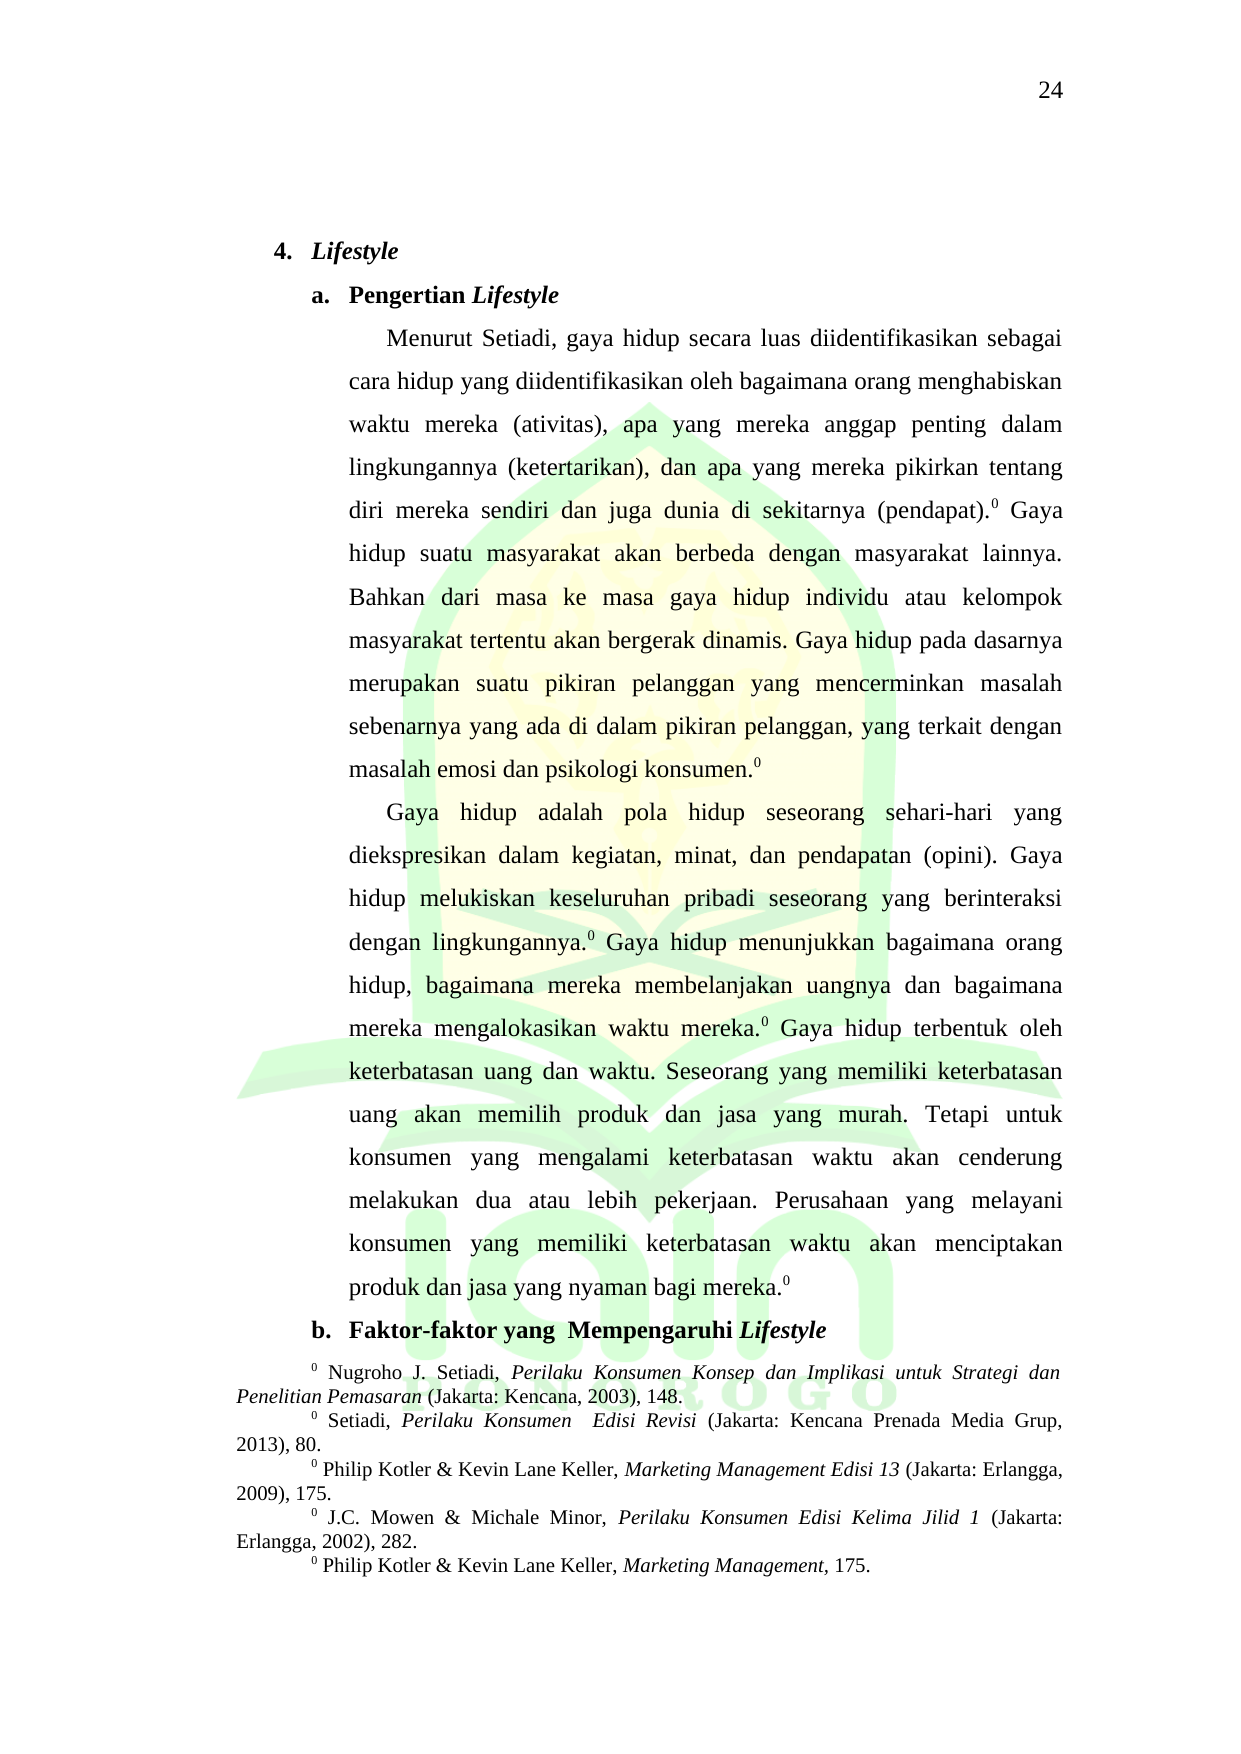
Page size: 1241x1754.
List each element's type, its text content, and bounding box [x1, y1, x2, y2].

list Pengertian Lifestyle [311, 280, 1063, 308]
subtitle Lifestyle [274, 236, 1063, 265]
list Menurut Setiadi, gaya hidup secara luas diidentifikasikan sebagai cara hidup yang diidentifikasikan oleh bagaimana orang menghabiskan waktu mereka (ativitas), apa yang mereka anggap penting dalam lingkungannya (ketertarikan), dan apa yang mereka pikirkan tentang diri mereka sendiri dan juga dunia di sekitarnya (pendapat). Gaya hidup suatu masyarakat akan berbeda dengan masyarakat lainnya. Bahkan dari masa ke masa gaya hidup individu atau kelompok masyarakat tertentu akan bergerak dinamis. Gaya hidup pada dasarnya merupakan suatu pikiran pelanggan yang mencerminkan masalah sebenarnya yang ada di dalam pikiran pelanggan, yang terkait dengan masalah emosi dan psikologi konsumen. [349, 323, 1063, 783]
list Faktor-faktor yang Mempengaruhi Lifestyle [311, 1315, 1063, 1343]
list Gaya hidup adalah pola hidup seseorang sehari-hari yang diekspresikan dalam kegiatan, minat, dan pendapatan (opini). Gaya hidup melukiskan keseluruhan pribadi seseorang yang berinteraksi dengan lingkungannya. Gaya hidup menunjukkan bagaimana orang hidup, bagaimana mereka membelanjakan uangnya dan bagaimana mereka mengalokasikan waktu mereka. Gaya hidup terbentuk oleh keterbatasan uang dan waktu. Seseorang yang memiliki keterbatasan uang akan memilih produk dan jasa yang murah. Tetapi untuk konsumen yang mengalami keterbatasan waktu akan cenderung melakukan dua atau lebih pekerjaan. Perusahaan yang melayani konsumen yang memiliki keterbatasan waktu akan menciptakan produk dan jasa yang nyaman bagi mereka. [349, 797, 1063, 1300]
